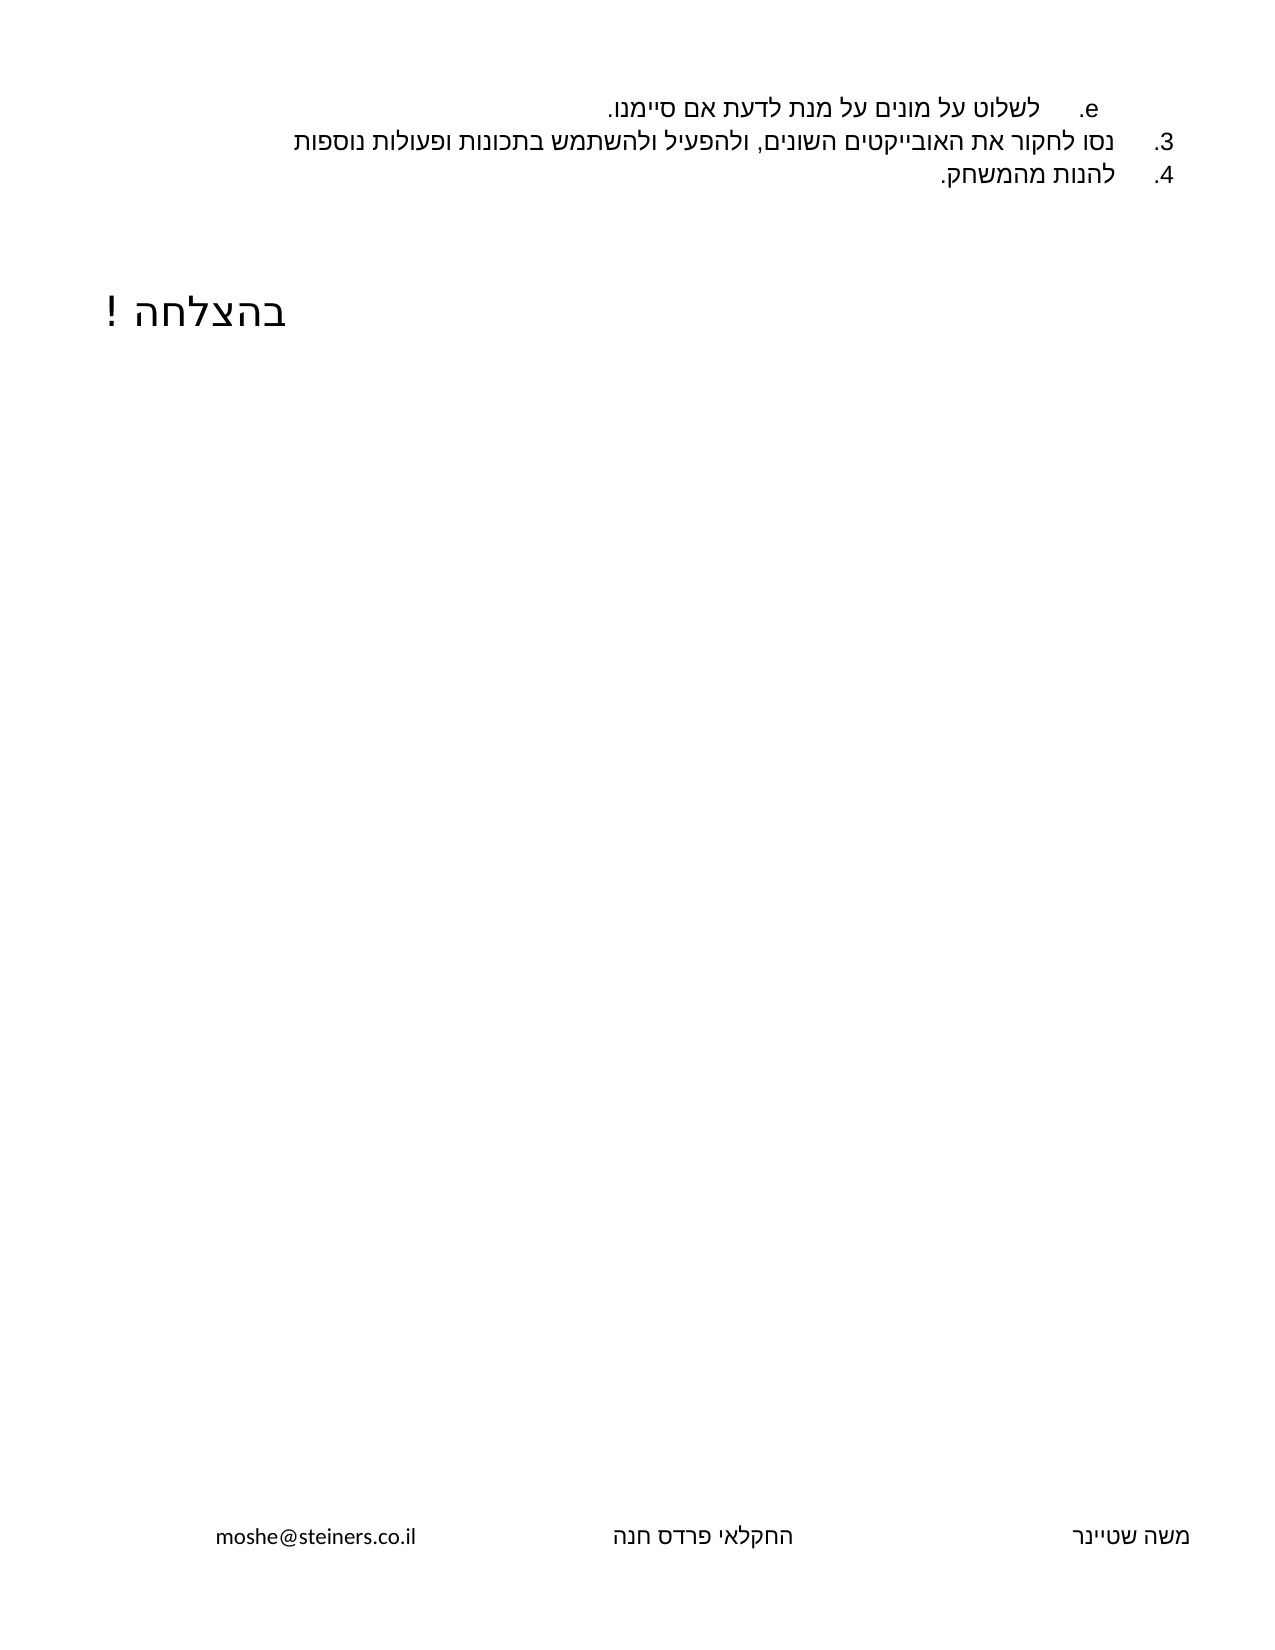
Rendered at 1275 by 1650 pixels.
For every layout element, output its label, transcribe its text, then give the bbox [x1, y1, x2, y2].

list נסו לחקור את האובייקטים השונים, ולהפעיל ולהשתמש בתכונות ופעולות נוספות [103, 127, 1153, 156]
list לשלוט על מונים על מנת לדעת אם סיימנו. [103, 94, 1078, 122]
list להנות מהמשחק. [103, 160, 1153, 188]
text בהצלחה ! [103, 288, 1191, 336]
